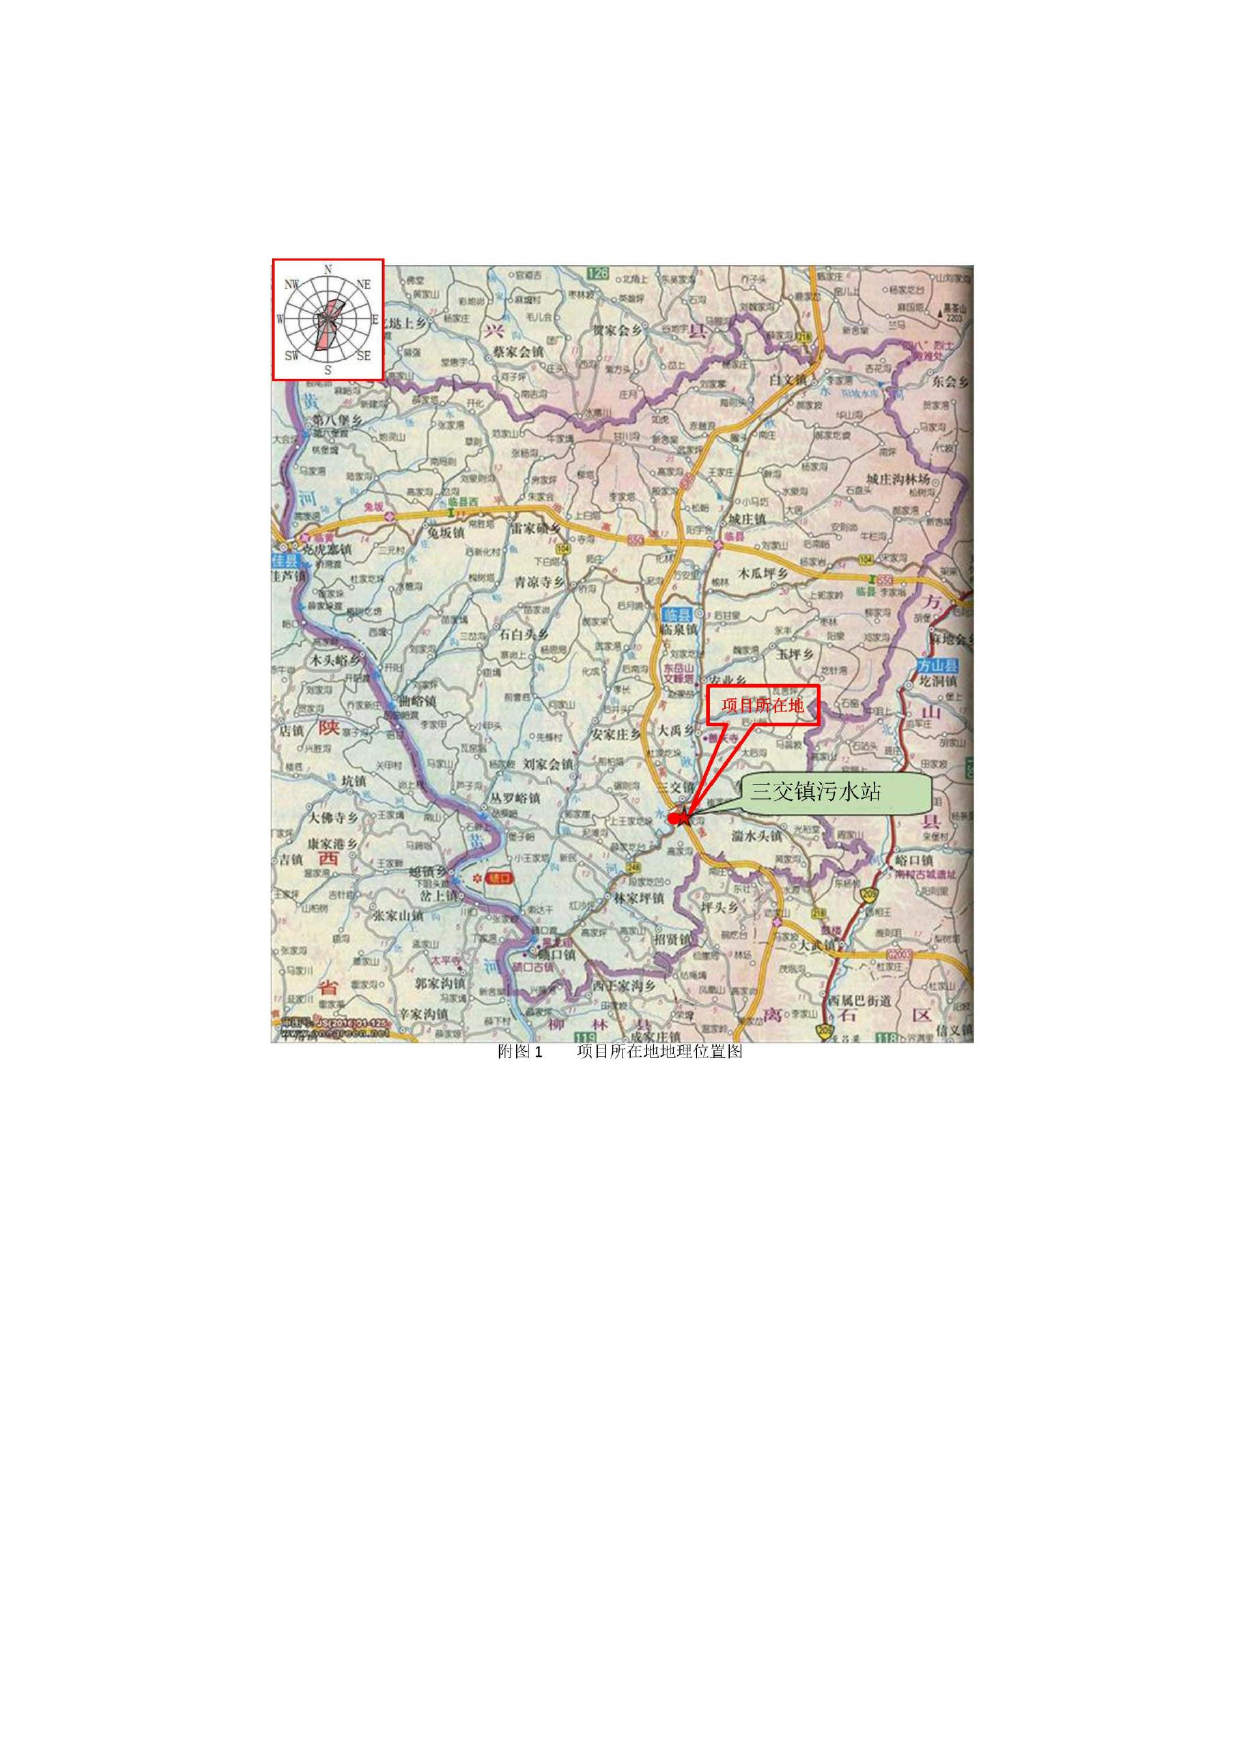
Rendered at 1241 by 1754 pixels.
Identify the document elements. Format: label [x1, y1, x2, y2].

picture [147, 147, 1092, 1482]
